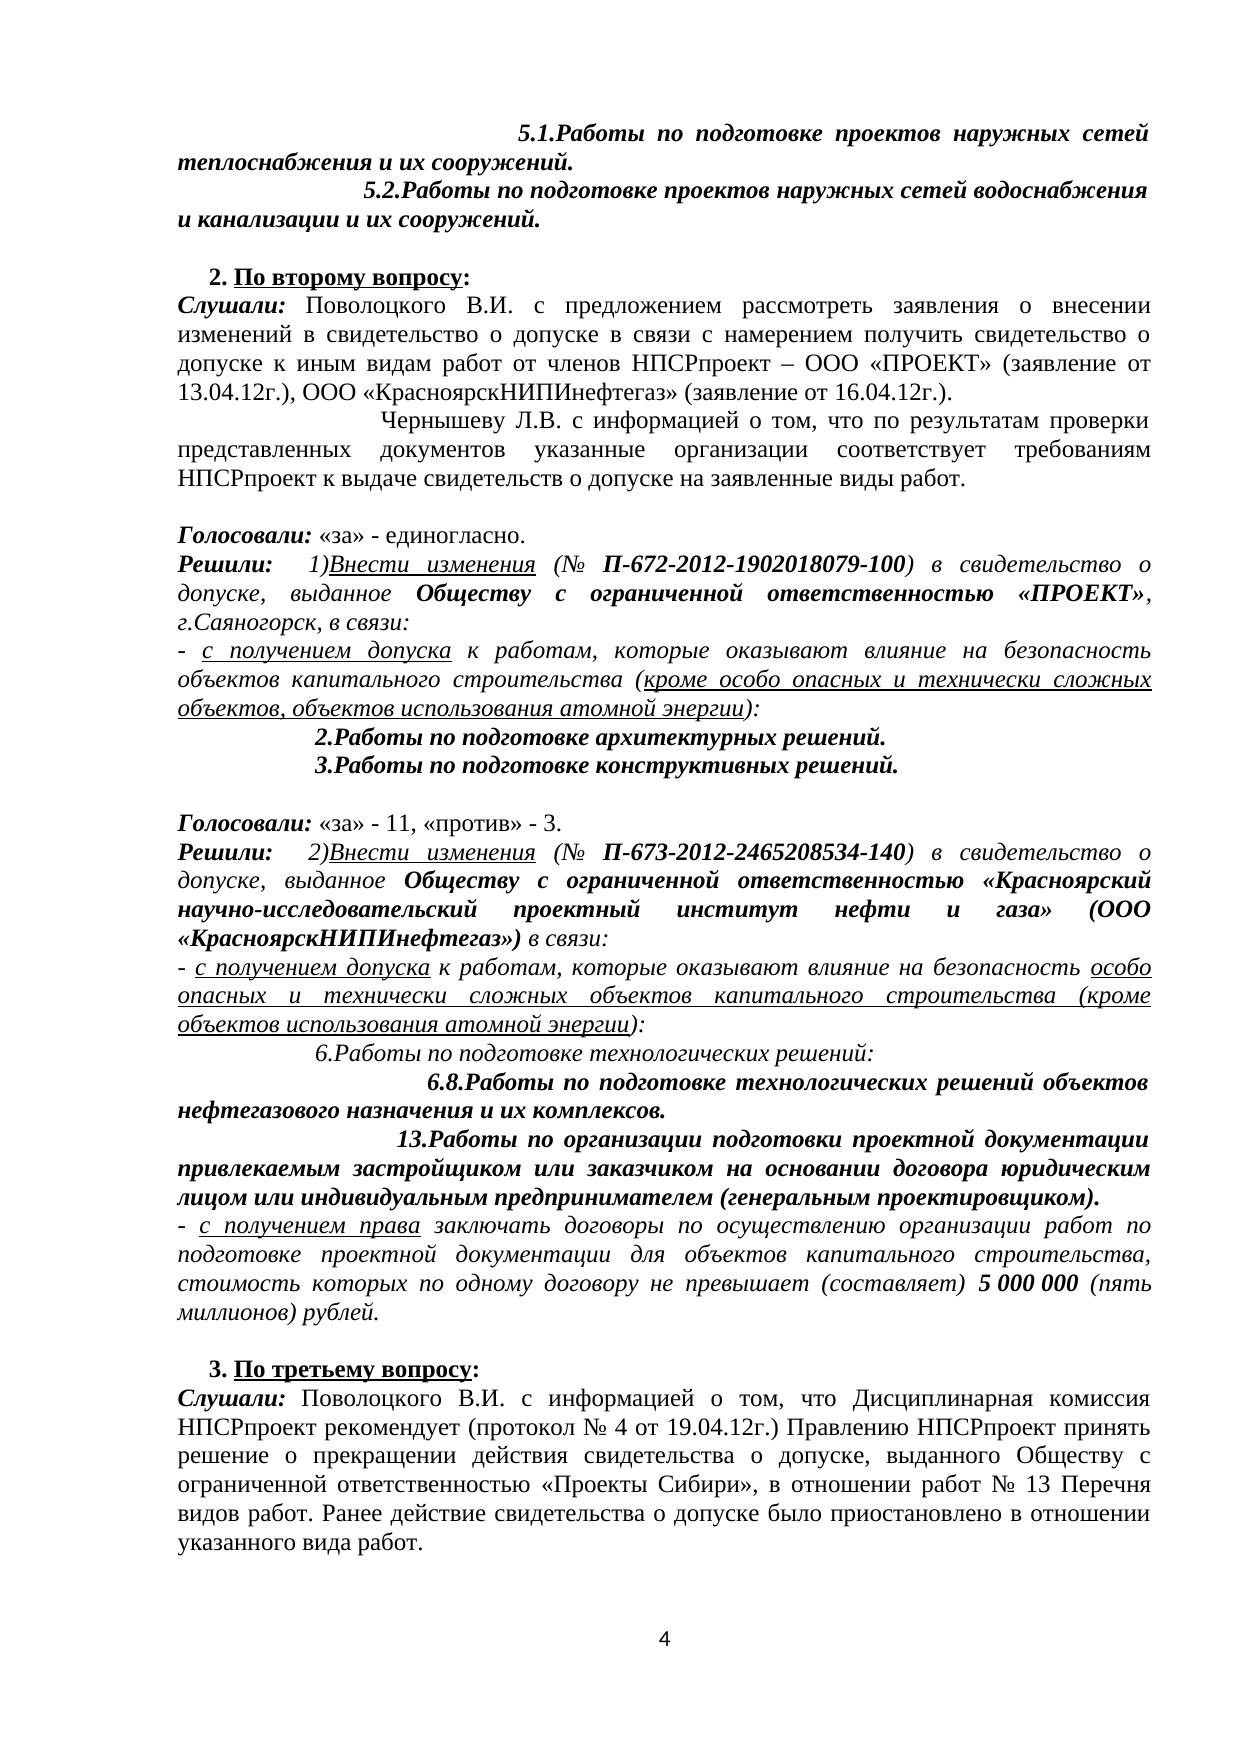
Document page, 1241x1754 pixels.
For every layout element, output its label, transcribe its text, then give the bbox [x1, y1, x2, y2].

text 6.Работы по подготовке технологических решений: [177, 1038, 1152, 1067]
text 2.Работы по подготовке архитектурных решений. [177, 722, 1152, 751]
text Решили: 1)Внести изменения (№ П-672-2012-1902018079-100) в свидетельство о допуске, выданное Обществу с ограниченной ответственностью «ПРОЕКТ», г.Саяногорск, в связи: [177, 549, 1152, 636]
text - с получением права заключать договоры по осуществлению организации работ по подготовке проектной документации для объектов капитального строительства, стоимость которых по одному договору не превышает (составляет) 5 000 000 (пять миллионов) рублей. [177, 1211, 1152, 1326]
text Слушали: Поволоцкого В.И. с предложением рассмотреть заявления о внесении изменений в свидетельство о допуске в связи с намерением получить свидетельство о допуске к иным видам работ от членов НПСРпроект – ООО «ПРОЕКТ» (заявление от 13.04.12г.), ООО «КрасноярскНИПИнефтегаз» (заявление от 16.04.12г.). [177, 291, 1152, 406]
text Чернышеву Л.В. с информацией о том, что по результатам проверки представленных документов указанные организации соответствует требованиям НПСРпроект к выдаче свидетельств о допуске на заявленные виды работ. [177, 406, 1152, 492]
text 3. По третьему вопросу: [177, 1354, 1152, 1383]
text 6.8.Работы по подготовке технологических решений объектов нефтегазового назначения и их комплексов. [177, 1067, 1152, 1124]
text 5.2.Работы по подготовке проектов наружных сетей водоснабжения и канализации и их сооружений. [177, 176, 1152, 233]
text - с получением допуска к работам, которые оказывают влияние на безопасность объектов капитального строительства (кроме особо опасных и технически сложных объектов, объектов использования атомной энергии): [177, 636, 1152, 722]
text - с получением допуска к работам, которые оказывают влияние на безопасность особо опасных и технически сложных объектов капитального строительства (кроме объектов использования атомной энергии): [177, 952, 1152, 1038]
text Решили: 2)Внести изменения (№ П-673-2012-2465208534-140) в свидетельство о допуске, выданное Обществу с ограниченной ответственностью «Красноярский научно-исследовательский проектный институт нефти и газа» (ООО «КрасноярскНИПИнефтегаз») в связи: [177, 837, 1152, 952]
text Слушали: Поволоцкого В.И. с информацией о том, что Дисциплинарная комиссия НПСРпроект рекомендует (протокол № 4 от 19.04.12г.) Правлению НПСРпроект принять решение о прекращении действия свидетельства о допуске, выданного Обществу с ограниченной ответственностью «Проекты Сибири», в отношении работ № 13 Перечня видов работ. Ранее действие свидетельства о допуске было приостановлено в отношении указанного вида работ. [177, 1383, 1152, 1556]
text Голосовали: «за» - 11, «против» - 3. [177, 808, 1152, 837]
text 5.1.Работы по подготовке проектов наружных сетей теплоснабжения и их сооружений. [177, 118, 1152, 176]
text 3.Работы по подготовке конструктивных решений. [177, 751, 1152, 779]
text 2. По второму вопросу: [177, 262, 1152, 291]
text 13.Работы по организации подготовки проектной документации привлекаемым застройщиком или заказчиком на основании договора юридическим лицом или индивидуальным предпринимателем (генеральным проектировщиком). [177, 1124, 1152, 1211]
text Голосовали: «за» - единогласно. [177, 521, 1152, 549]
